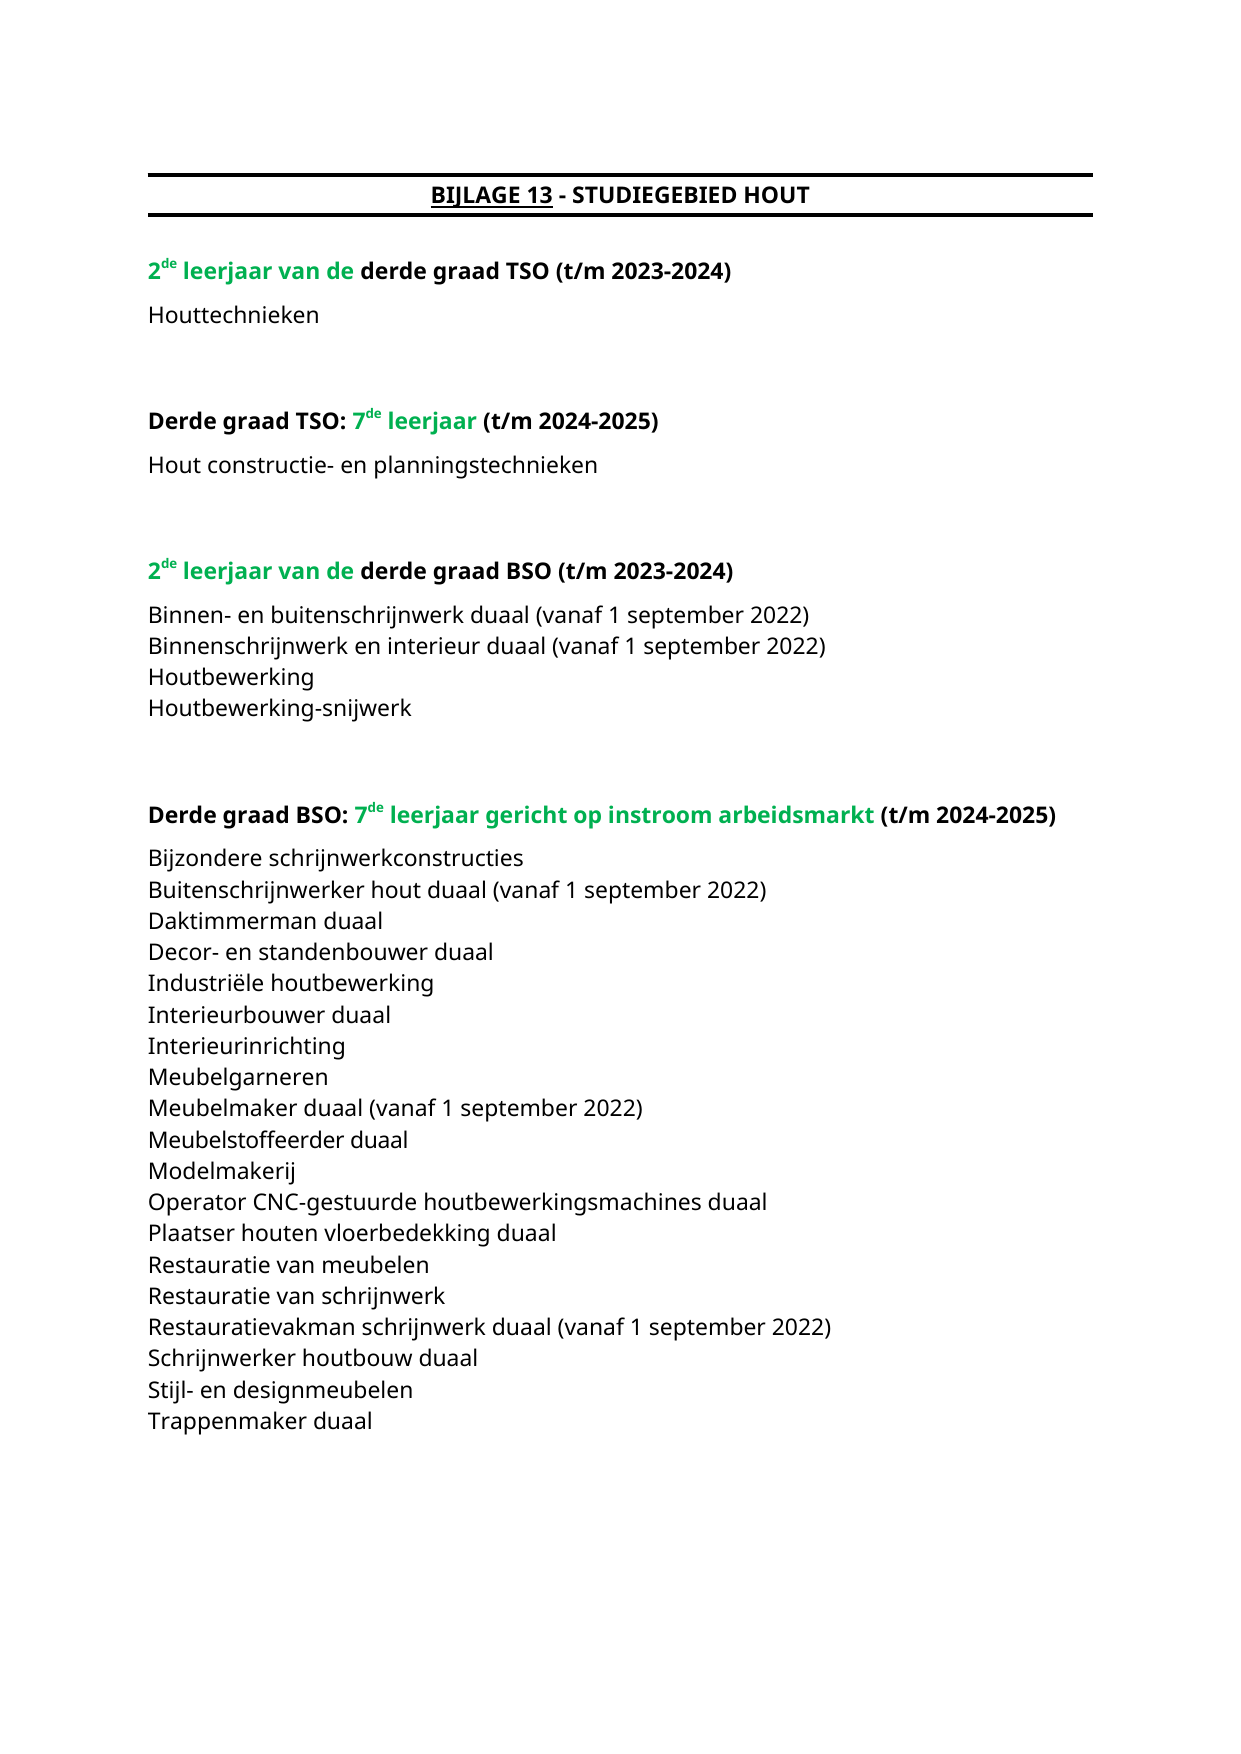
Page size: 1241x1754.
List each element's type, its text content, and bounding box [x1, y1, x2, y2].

text BIJLAGE 13 - STUDIEGEBIED HOUT [148, 177, 1093, 213]
text Decor- en standenbouwer duaal [148, 936, 1093, 967]
text Plaatser houten vloerbedekking duaal [148, 1217, 1093, 1249]
text Houtbewerking [148, 661, 1093, 692]
text Buitenschrijnwerker hout duaal (vanaf 1 september 2022) [148, 874, 1093, 905]
text Restauratievakman schrijnwerk duaal (vanaf 1 september 2022) [148, 1311, 1093, 1342]
list Derde graad TSO: 7de leerjaar (t/m 2024-2025) [148, 405, 1093, 436]
text Meubelmaker duaal (vanaf 1 september 2022) [148, 1092, 1093, 1124]
text Interieurinrichting [148, 1030, 1093, 1061]
text Stijl- en designmeubelen [148, 1374, 1093, 1405]
text Restauratie van schrijnwerk [148, 1280, 1093, 1311]
text Operator CNC-gestuurde houtbewerkingsmachines duaal [148, 1186, 1093, 1217]
text Daktimmerman duaal [148, 905, 1093, 936]
list 2de leerjaar van de derde graad BSO (t/m 2023-2024) [148, 555, 1093, 586]
text Binnenschrijnwerk en interieur duaal (vanaf 1 september 2022) [148, 630, 1093, 661]
text Schrijnwerker houtbouw duaal [148, 1342, 1093, 1374]
text Hout constructie- en planningstechnieken [148, 449, 1093, 480]
text Meubelstoffeerder duaal [148, 1124, 1093, 1155]
text Interieurbouwer duaal [148, 999, 1093, 1030]
text Houtbewerking-snijwerk [148, 692, 1093, 724]
text Trappenmaker duaal [148, 1405, 1093, 1436]
text Binnen- en buitenschrijnwerk duaal (vanaf 1 september 2022) [148, 599, 1093, 630]
text Modelmakerij [148, 1155, 1093, 1186]
list 2de leerjaar van de derde graad TSO (t/m 2023-2024) [148, 255, 1093, 286]
text Bijzondere schrijnwerkconstructies [148, 842, 1093, 874]
text Meubelgarneren [148, 1061, 1093, 1092]
text Restauratie van meubelen [148, 1249, 1093, 1280]
text Houttechnieken [148, 299, 1093, 330]
text Industriële houtbewerking [148, 967, 1093, 999]
list Derde graad BSO: 7de leerjaar gericht op instroom arbeidsmarkt (t/m 2024-2025) [148, 799, 1093, 830]
